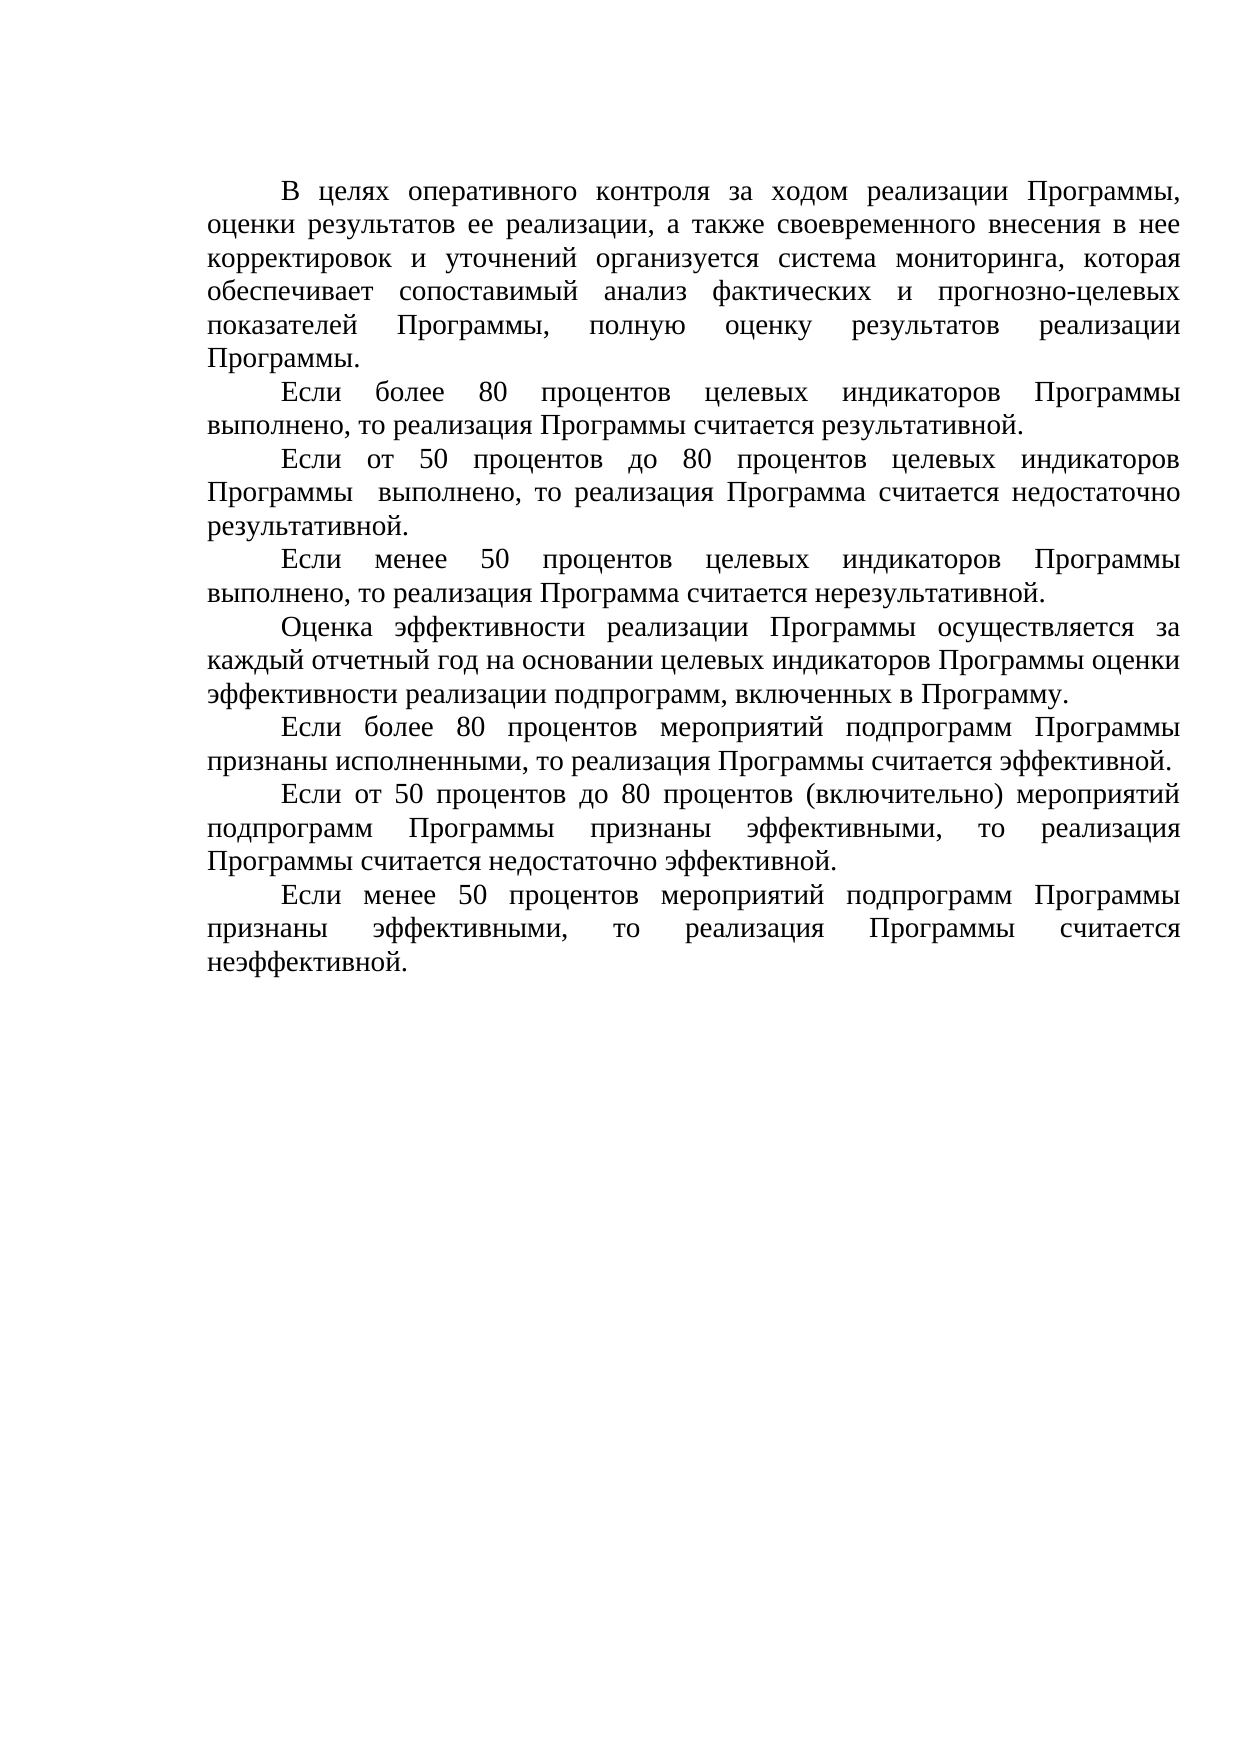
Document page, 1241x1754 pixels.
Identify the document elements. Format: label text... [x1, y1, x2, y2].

text Если более 80 процентов мероприятий подпрограмм Программы признаны исполненными, то реализация Программы считается эффективной. [207, 709, 1181, 776]
text В целях оперативного контроля за ходом реализации Программы, оценки результатов ее реализации, а также своевременного внесения в нее корректировок и уточнений организуется система мониторинга, которая обеспечивает сопоставимый анализ фактических и прогнозно-целевых показателей Программы, полную оценку результатов реализации Программы. [207, 173, 1181, 374]
text Если от 50 процентов до 80 процентов (включительно) мероприятий подпрограмм Программы признаны эффективными, то реализация Программы считается недостаточно эффективной. [207, 776, 1181, 877]
text Если от 50 процентов до 80 процентов целевых индикаторов Программы выполнено, то реализация Программа считается недостаточно результативной. [207, 441, 1181, 542]
text Если менее 50 процентов мероприятий подпрограмм Программы признаны эффективными, то реализация Программы считается неэффективной. [207, 877, 1181, 978]
text Если более 80 процентов целевых индикаторов Программы выполнено, то реализация Программы считается результативной. [207, 374, 1181, 441]
text Оценка эффективности реализации Программы осуществляется за каждый отчетный год на основании целевых индикаторов Программы оценки эффективности реализации подпрограмм, включенных в Программу. [207, 609, 1181, 709]
text Если менее 50 процентов целевых индикаторов Программы выполнено, то реализация Программа считается нерезультативной. [207, 542, 1181, 609]
